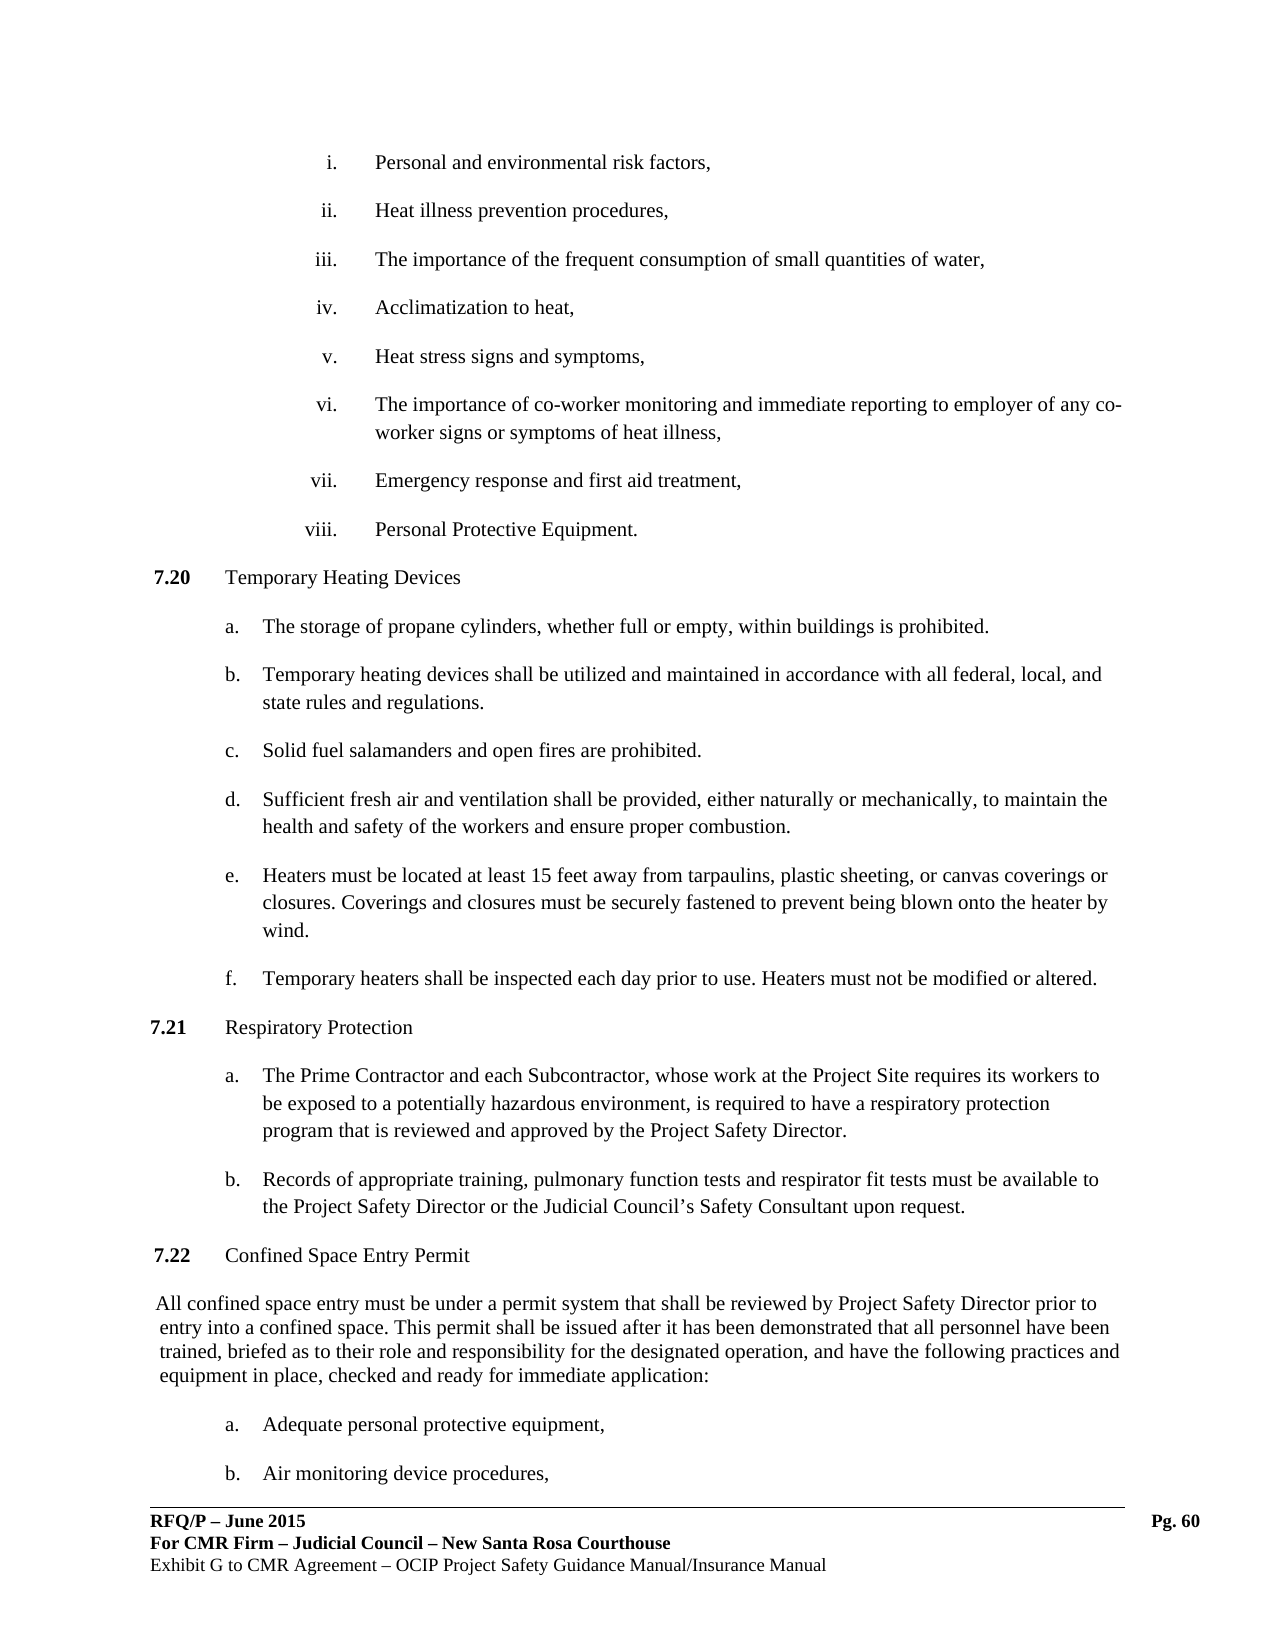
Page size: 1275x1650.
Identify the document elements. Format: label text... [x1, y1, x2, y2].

list The importance of co-worker monitoring and immediate reporting to employer of any co-worker signs or symptoms of heat illness, [337, 392, 1125, 444]
list Air monitoring device procedures, [225, 1461, 1125, 1485]
list Temporary Heating Devices [150, 565, 1125, 589]
list Heaters must be located at least 15 feet away from tarpaulins, plastic sheeting, or canvas coverings or closures. Coverings and closures must be securely fastened to prevent being blown onto the heater by wind. [225, 862, 1125, 942]
list Adequate personal protective equipment, [225, 1412, 1125, 1436]
list Records of appropriate training, pulmonary function tests and respirator fit tests must be available to the Project Safety Director or the Judicial Council’s Safety Consultant upon request. [225, 1167, 1125, 1218]
list Temporary heaters shall be inspected each day prior to use. Heaters must not be modified or altered. [225, 966, 1125, 990]
list Solid fuel salamanders and open fires are prohibited. [225, 738, 1125, 762]
list Personal and environmental risk factors, [337, 150, 1125, 174]
list Sufficient fresh air and ventilation shall be provided, either naturally or mechanically, to maintain the health and safety of the workers and ensure proper combustion. [225, 786, 1125, 838]
text All confined space entry must be under a permit system that shall be reviewed by Project Safety Director prior to entry into a confined space. This permit shall be issued after it has been demonstrated that all personnel have been trained, briefed as to their role and responsibility for the designated operation, and have the following practices and equipment in place, checked and ready for immediate application: [150, 1291, 1125, 1387]
list The importance of the frequent consumption of small quantities of water, [337, 247, 1125, 271]
list Temporary heating devices shall be utilized and maintained in accordance with all federal, local, and state rules and regulations. [225, 662, 1125, 714]
list Acclimatization to heat, [337, 295, 1125, 319]
list Respiratory Protection [150, 1014, 1125, 1039]
list Personal Protective Equipment. [337, 517, 1125, 541]
list The storage of propane cylinders, whether full or empty, within buildings is prohibited. [225, 613, 1125, 638]
list The Prime Contractor and each Subcontractor, whose work at the Project Site requires its workers to be exposed to a potentially hazardous environment, is required to have a respiratory protection program that is reviewed and approved by the Project Safety Director. [225, 1063, 1125, 1142]
list Heat illness prevention procedures, [337, 198, 1125, 222]
list Confined Space Entry Permit [150, 1243, 1125, 1267]
list Heat stress signs and symptoms, [337, 344, 1125, 368]
list Emergency response and first aid treatment, [337, 468, 1125, 492]
